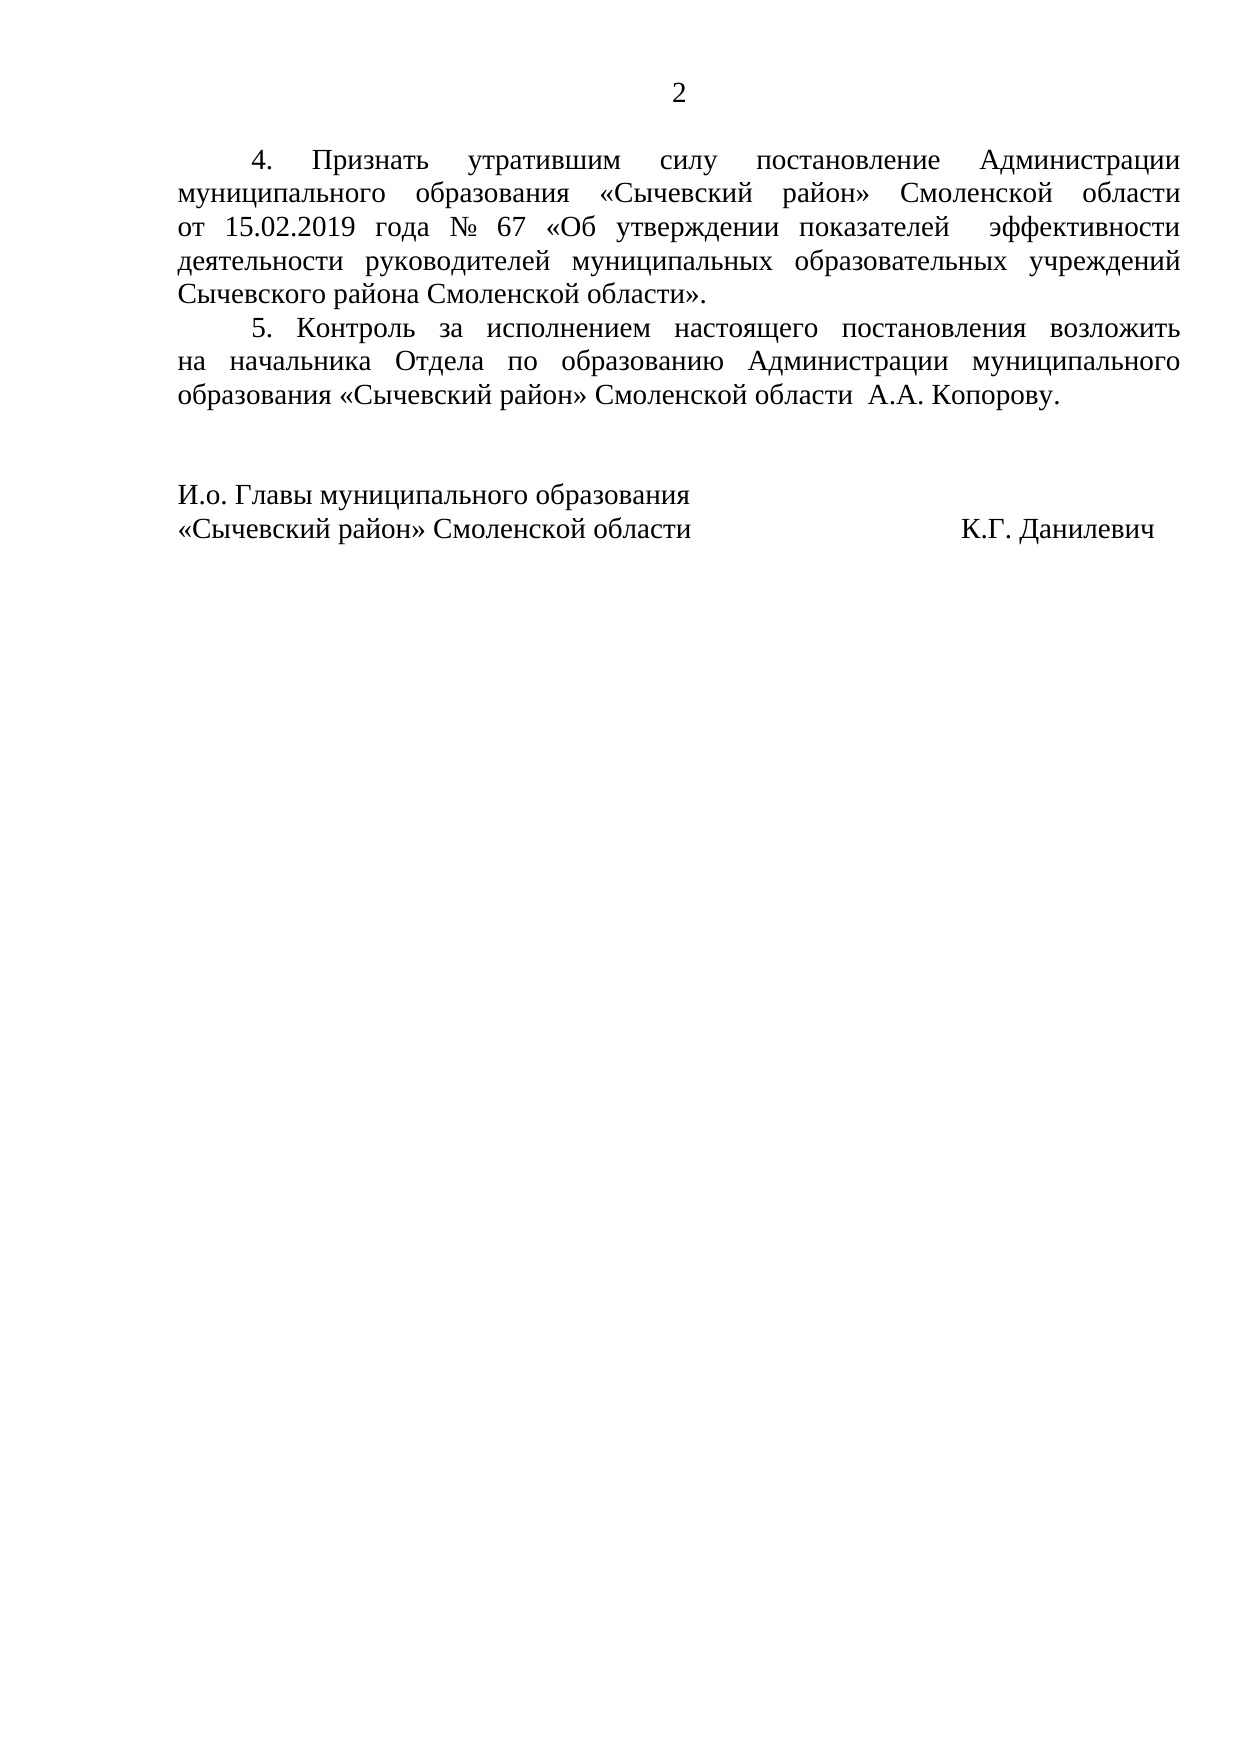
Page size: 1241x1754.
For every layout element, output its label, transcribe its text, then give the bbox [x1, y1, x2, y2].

text 5. Контроль за исполнением настоящего постановления возложить на начальника Отдела по образованию Администрации муниципального образования «Сычевский район» Смоленской области А.А. Копорову. [177, 310, 1181, 410]
text И.о. Главы муниципального образования [177, 477, 1181, 511]
text 4. Признать утратившим силу постановление Администрации муниципального образования «Сычевский район» Смоленской области от 15.02.2019 года № 67 «Об утверждении показателей эффективности деятельности руководителей муниципальных образовательных учреждений Сычевского района Смоленской области». [177, 142, 1181, 310]
text «Сычевский район» Смоленской области К.Г. Данилевич [177, 511, 1181, 544]
